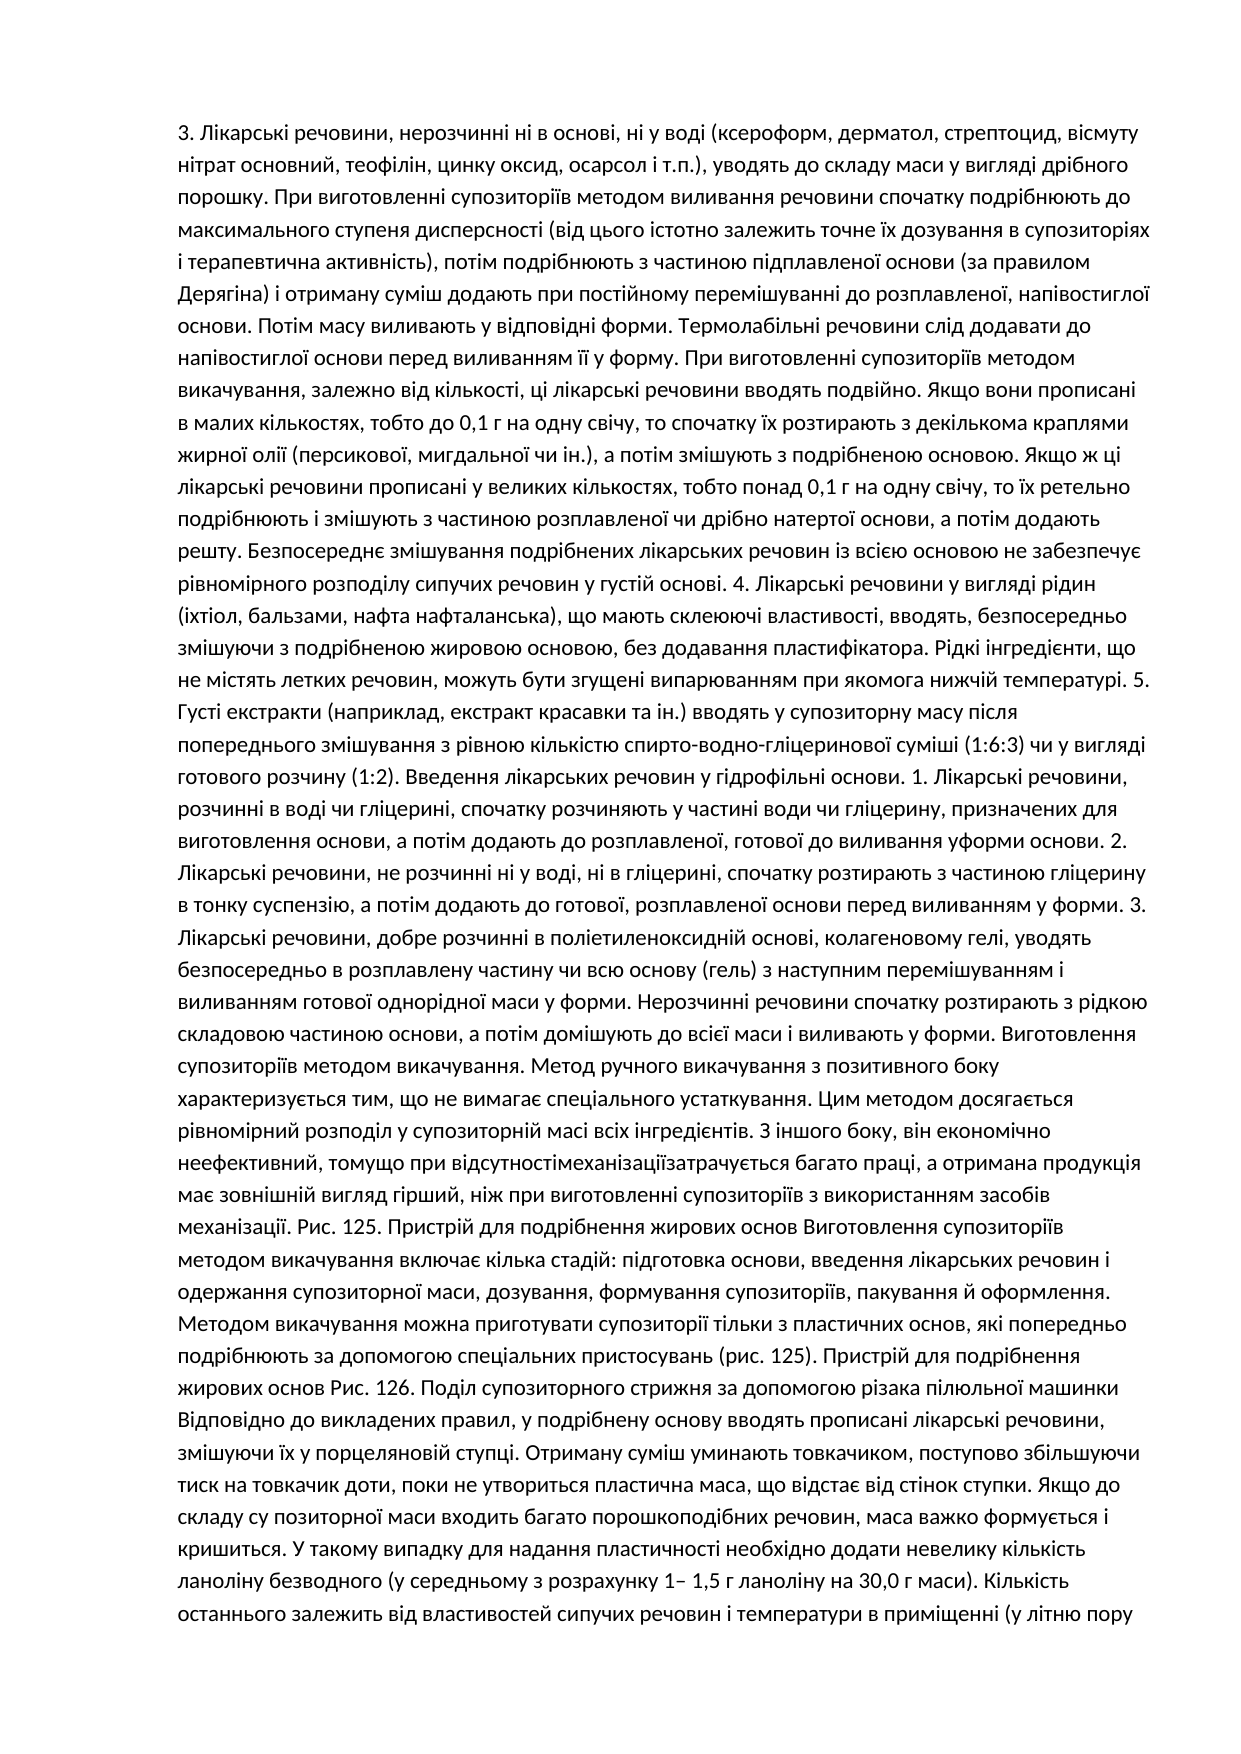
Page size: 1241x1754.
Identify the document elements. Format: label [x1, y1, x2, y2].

text [177, 118, 1152, 1627]
